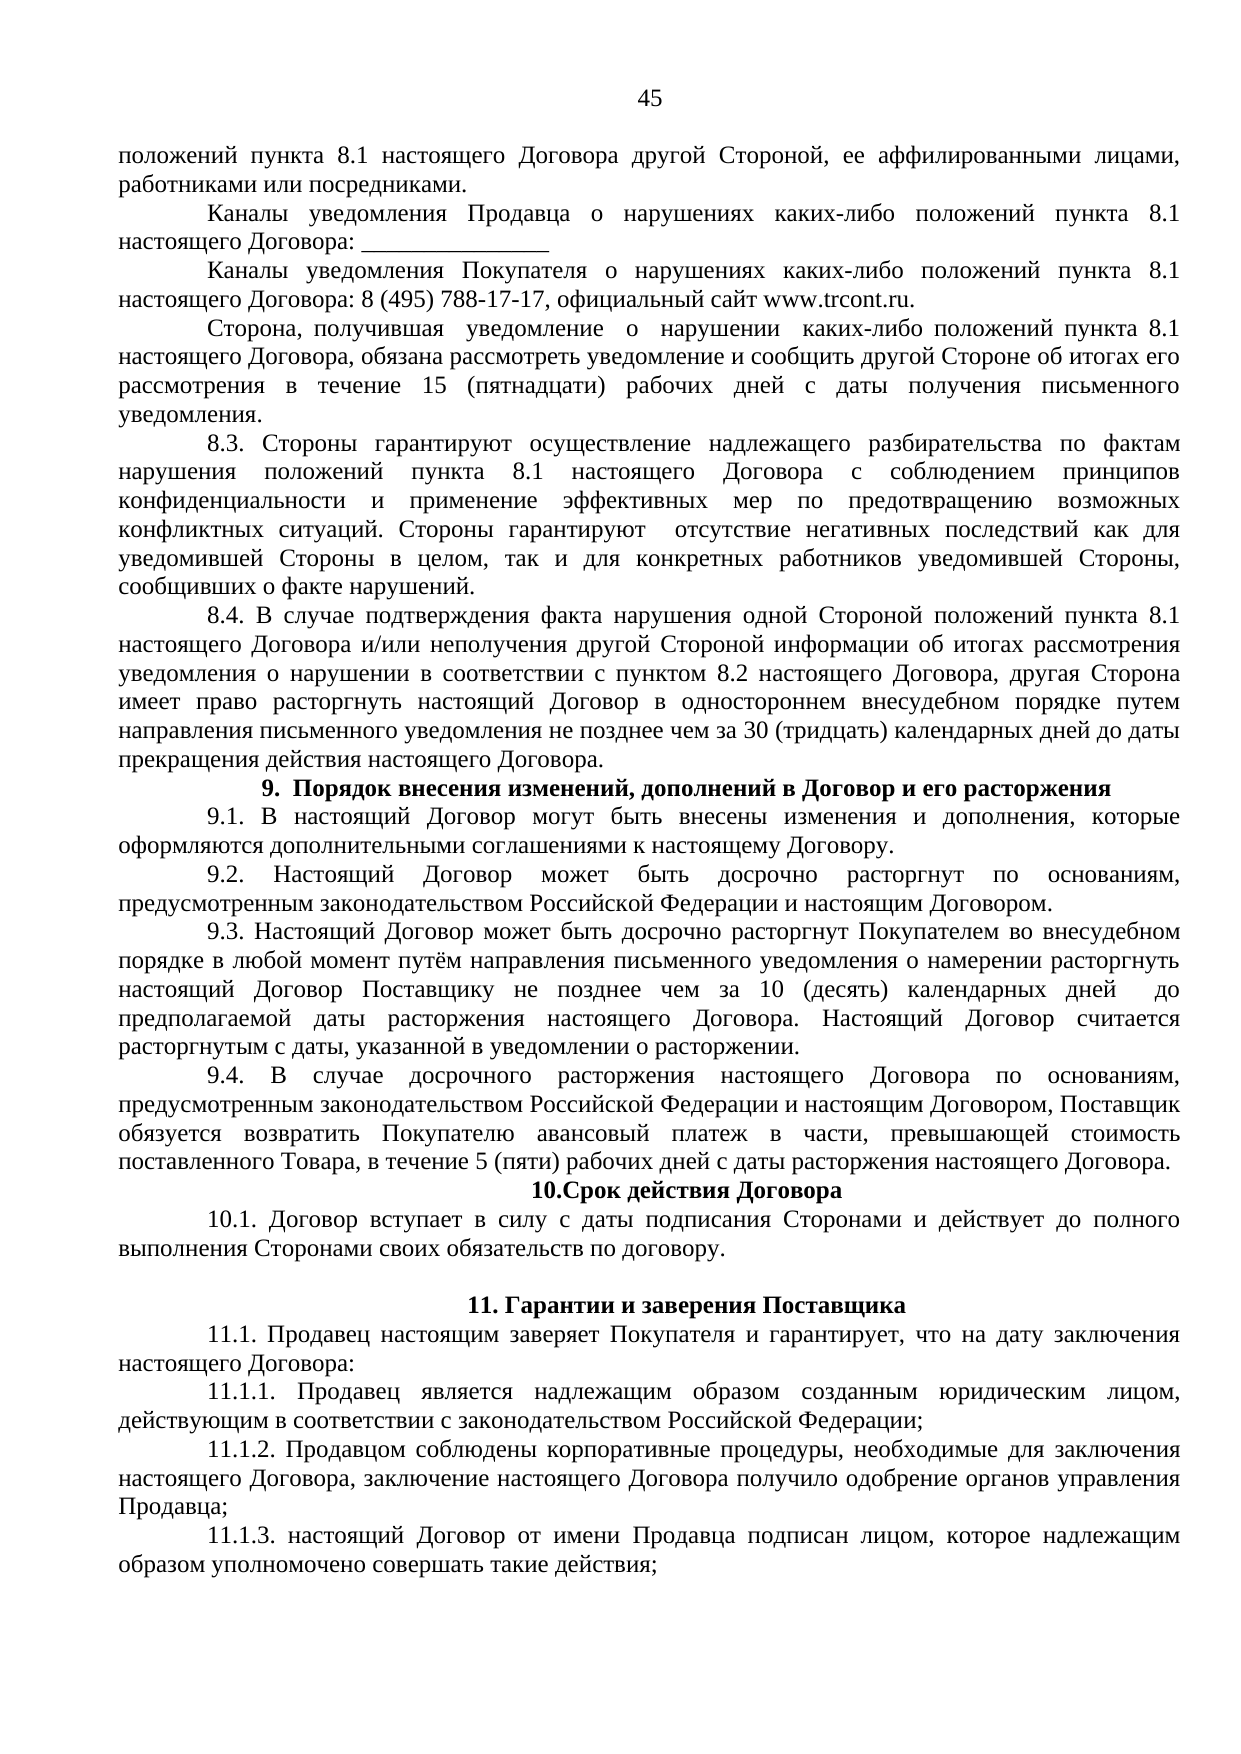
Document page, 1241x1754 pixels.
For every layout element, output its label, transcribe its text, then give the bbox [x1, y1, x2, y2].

text 9.4. В случае досрочного расторжения настоящего Договора по основаниям, предусмотренным законодательством Российской Федерации и настоящим Договором, Поставщик обязуется возвратить Покупателю авансовый платеж в части, превышающей стоимость поставленного Товара, в течение 5 (пяти) рабочих дней с даты расторжения настоящего Договора. [118, 1060, 1181, 1175]
text 9.1. В настоящий Договор могут быть внесены изменения и дополнения, которые оформляются дополнительными соглашениями к настоящему Договору. [118, 801, 1181, 859]
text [118, 140, 1181, 198]
text Сторона, получившая уведомление о нарушении каких-либо положений пункта 8.1 настоящего Договора, обязана рассмотреть уведомление и сообщить другой Стороне об итогах его рассмотрения в течение 15 (пятнадцати) рабочих дней с даты получения письменного уведомления. [118, 313, 1181, 428]
text 8.3. Стороны гарантируют осуществление надлежащего разбирательства по фактам нарушения положений пункта 8.1 настоящего Договора с соблюдением принципов конфиденциальности и применение эффективных мер по предотвращению возможных конфликтных ситуаций. Стороны гарантируют отсутствие негативных последствий как для уведомившей Стороны в целом, так и для конкретных работников уведомившей Стороны, сообщивших о факте нарушений. [118, 428, 1181, 600]
text 9.2. Настоящий Договор может быть досрочно расторгнут по основаниям, предусмотренным законодательством Российской Федерации и настоящим Договором. [118, 859, 1181, 916]
text 8.4. В случае подтверждения факта нарушения одной Стороной положений пункта 8.1 настоящего Договора и/или неполучения другой Стороной информации об итогах рассмотрения уведомления о нарушении в соответствии с пунктом 8.2 настоящего Договора, другая Сторона имеет право расторгнуть настоящий Договор в одностороннем внесудебном порядке путем направления письменного уведомления не позднее чем за 30 (тридцать) календарных дней до даты прекращения действия настоящего Договора. [118, 600, 1181, 773]
text Каналы уведомления Покупателя о нарушениях каких-либо положений пункта 8.1 настоящего Договора: 8 (495) 788-17-17, официальный сайт www.trcont.ru. [118, 255, 1181, 313]
text 11.1. Продавец настоящим заверяет Покупателя и гарантирует, что на дату заключения настоящего Договора: [118, 1319, 1181, 1376]
text 11.1.3. настоящий Договор от имени Продавца подписан лицом, которое надлежащим образом уполномочено совершать такие действия; [118, 1520, 1181, 1578]
text 9. Порядок внесения изменений, дополнений в Договор и его расторжения [118, 773, 1181, 801]
text Каналы уведомления Продавца о нарушениях каких-либо положений пункта 8.1 настоящего Договора: _______________ [118, 198, 1181, 255]
text 11.1.2. Продавцом соблюдены корпоративные процедуры, необходимые для заключения настоящего Договора, заключение настоящего Договора получило одобрение органов управления Продавца; [118, 1434, 1181, 1520]
text 10.1. Договор вступает в силу с даты подписания Сторонами и действует до полного выполнения Сторонами своих обязательств по договору. [118, 1204, 1181, 1261]
text 10.Срок действия Договора [118, 1175, 1181, 1204]
text 11.1.1. Продавец является надлежащим образом созданным юридическим лицом, действующим в соответствии с законодательством Российской Федерации; [118, 1376, 1181, 1434]
text 11. Гарантии и заверения Поставщика [118, 1290, 1181, 1319]
text 9.3. Настоящий Договор может быть досрочно расторгнут Покупателем во внесудебном порядке в любой момент путём направления письменного уведомления о намерении расторгнуть настоящий Договор Поставщику не позднее чем за 10 (десять) календарных дней до предполагаемой даты расторжения настоящего Договора. Настоящий Договор считается расторгнутым с даты, указанной в уведомлении о расторжении. [118, 916, 1181, 1060]
